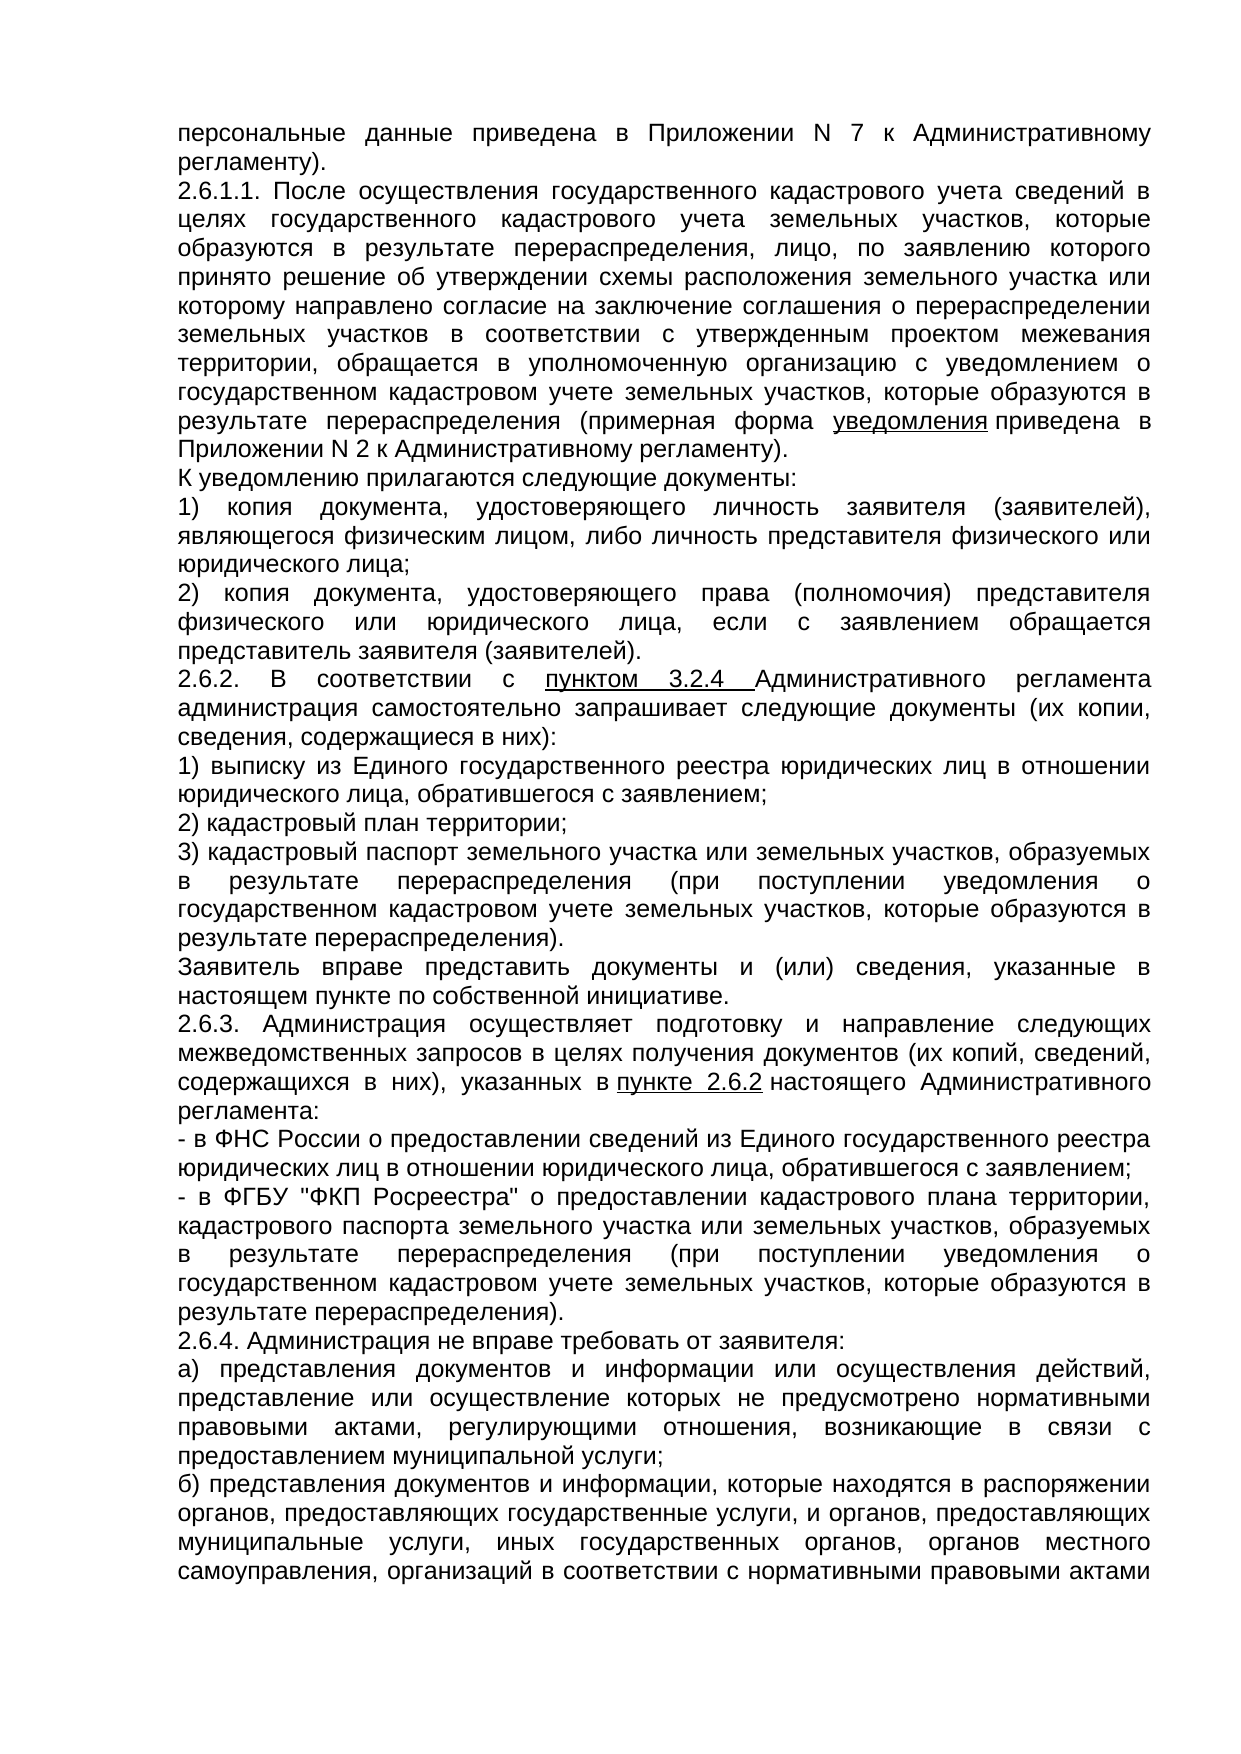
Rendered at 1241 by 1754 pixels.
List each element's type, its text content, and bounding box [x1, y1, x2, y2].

text - в ФНС России о предоставлении сведений из Единого государственного реестра юридических лиц в отношении юридического лица, обратившегося с заявлением; [177, 1124, 1152, 1182]
text Заявитель вправе представить документы и (или) сведения, указанные в настоящем пункте по собственной инициативе. [177, 952, 1152, 1009]
text - в ФГБУ "ФКП Росреестра" о предоставлении кадастрового плана территории, кадастрового паспорта земельного участка или земельных участков, образуемых в результате перераспределения (при поступлении уведомления о государственном кадастровом учете земельных участков, которые образуются в результате перераспределения). [177, 1182, 1152, 1326]
text 2.6.3. Администрация осуществляет подготовку и направление следующих межведомственных запросов в целях получения документов (их копий, сведений, содержащихся в них), указанных в пункте 2.6.2 настоящего Административного регламента: [177, 1009, 1152, 1124]
text 1) копия документа, удостоверяющего личность заявителя (заявителей), являющегося физическим лицом, либо личность представителя физического или юридического лица; [177, 492, 1152, 578]
text 2) кадастровый план территории; [177, 808, 1152, 837]
text 2) копия документа, удостоверяющего права (полномочия) представителя физического или юридического лица, если с заявлением обращается представитель заявителя (заявителей). [177, 578, 1152, 664]
text 2.6.4. Администрация не вправе требовать от заявителя: [177, 1326, 1152, 1354]
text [177, 118, 1152, 176]
text К уведомлению прилагаются следующие документы: [177, 463, 1152, 492]
text 1) выписку из Единого государственного реестра юридических лиц в отношении юридического лица, обратившегося с заявлением; [177, 751, 1152, 808]
text 2.6.2. В соответствии с пунктом 3.2.4 Административного регламента администрация самостоятельно запрашивает следующие документы (их копии, сведения, содержащиеся в них): [177, 664, 1152, 751]
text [177, 1469, 1152, 1584]
text 2.6.1.1. После осуществления государственного кадастрового учета сведений в целях государственного кадастрового учета земельных участков, которые образуются в результате перераспределения, лицо, по заявлению которого принято решение об утверждении схемы расположения земельного участка или которому направлено согласие на заключение соглашения о перераспределении земельных участков в соответствии с утвержденным проектом межевания территории, обращается в уполномоченную организацию с уведомлением о государственном кадастровом учете земельных участков, которые образуются в результате перераспределения (примерная форма уведомления приведена в Приложении N 2 к Административному регламенту). [177, 176, 1152, 463]
text а) представления документов и информации или осуществления действий, представление или осуществление которых не предусмотрено нормативными правовыми актами, регулирующими отношения, возникающие в связи с предоставлением муниципальной услуги; [177, 1354, 1152, 1469]
text 3) кадастровый паспорт земельного участка или земельных участков, образуемых в результате перераспределения (при поступлении уведомления о государственном кадастровом учете земельных участков, которые образуются в результате перераспределения). [177, 837, 1152, 952]
